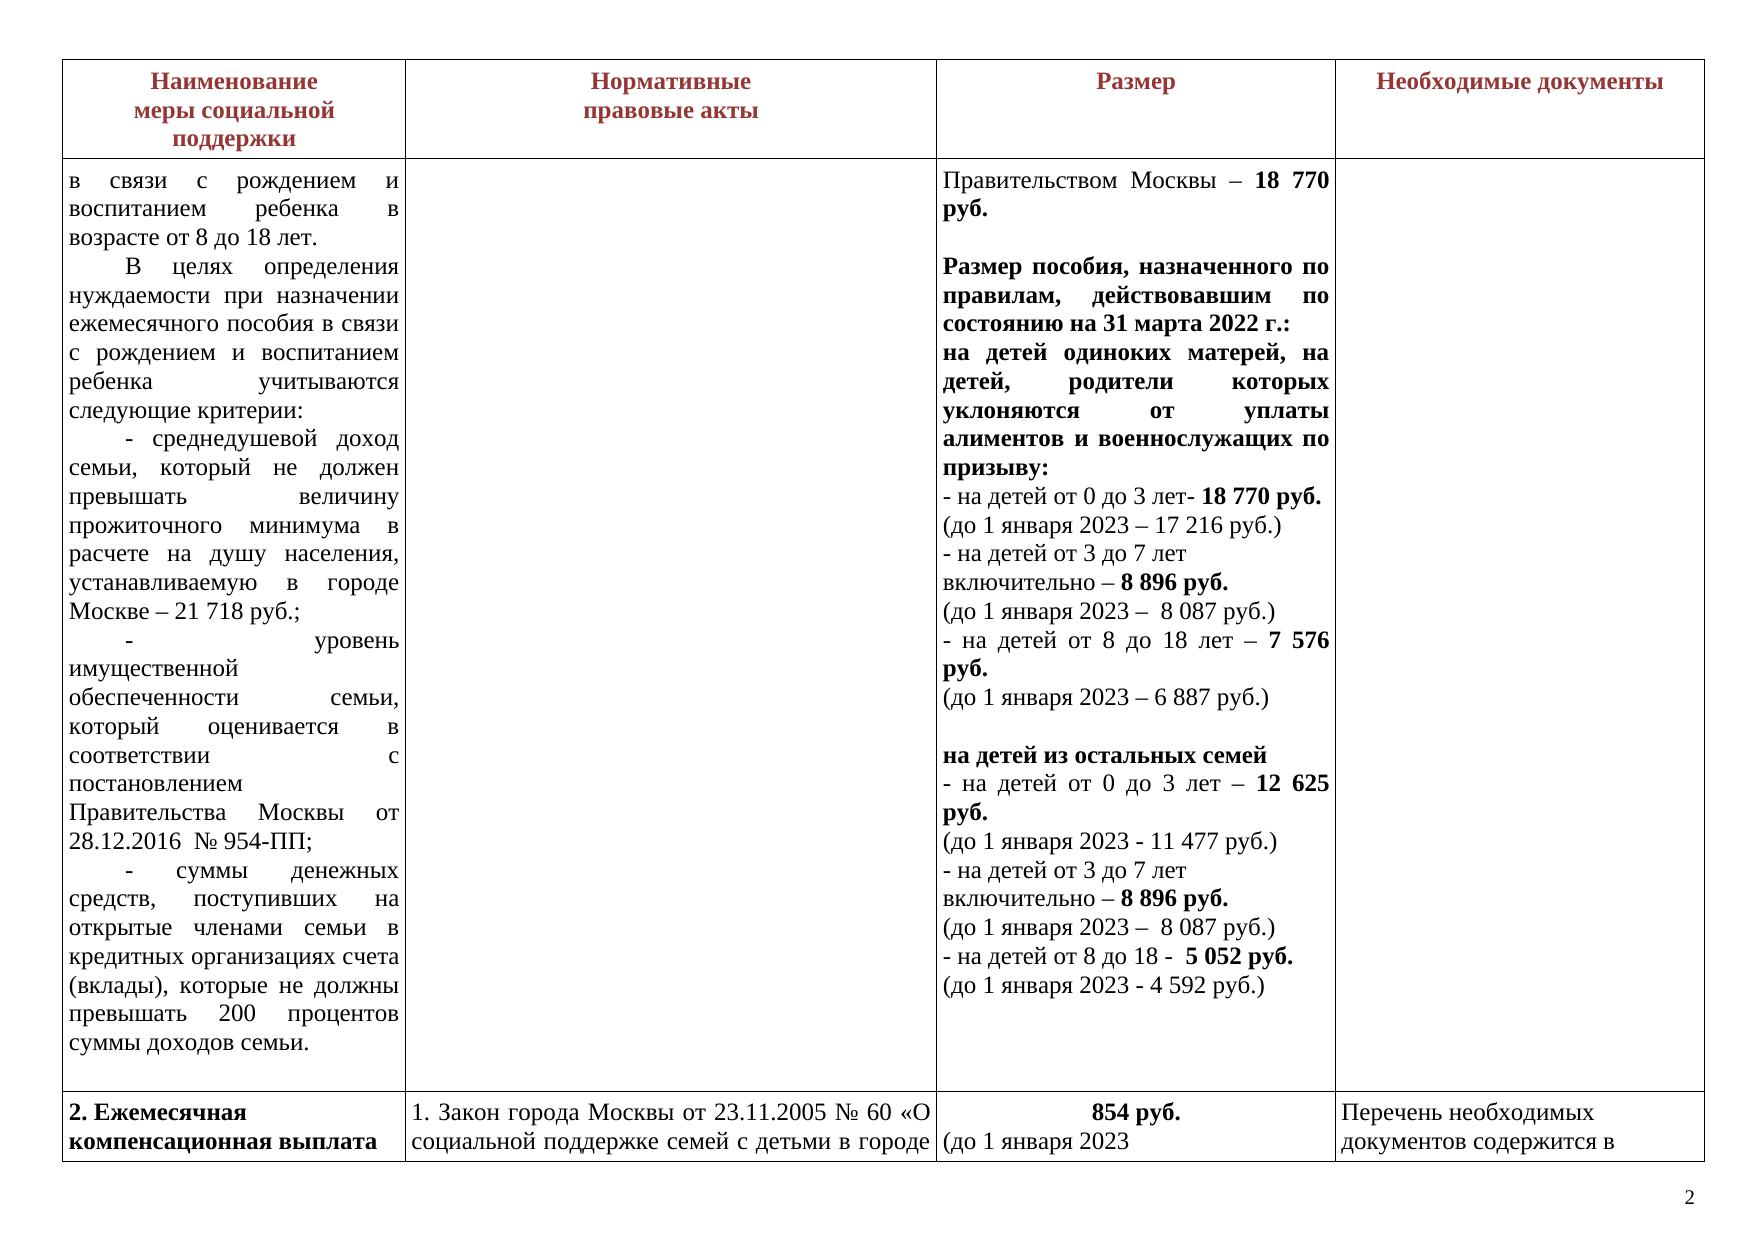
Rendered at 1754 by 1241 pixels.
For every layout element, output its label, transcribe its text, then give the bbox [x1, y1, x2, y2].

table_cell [406, 159, 936, 1091]
table_header Размер [937, 60, 1335, 158]
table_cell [63, 159, 405, 1091]
table_cell 854 руб. (до 1 января 2023 - 776 руб.) [937, 1092, 1335, 1161]
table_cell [1336, 159, 1704, 1091]
table_header Необходимые документы [1336, 60, 1704, 158]
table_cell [406, 1092, 936, 1161]
table_header Наименование меры социальной поддержки [63, 60, 405, 158]
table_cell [1336, 1092, 1704, 1161]
table_header Нормативные правовые акты [406, 60, 936, 158]
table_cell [63, 1092, 405, 1161]
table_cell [937, 159, 1335, 1091]
